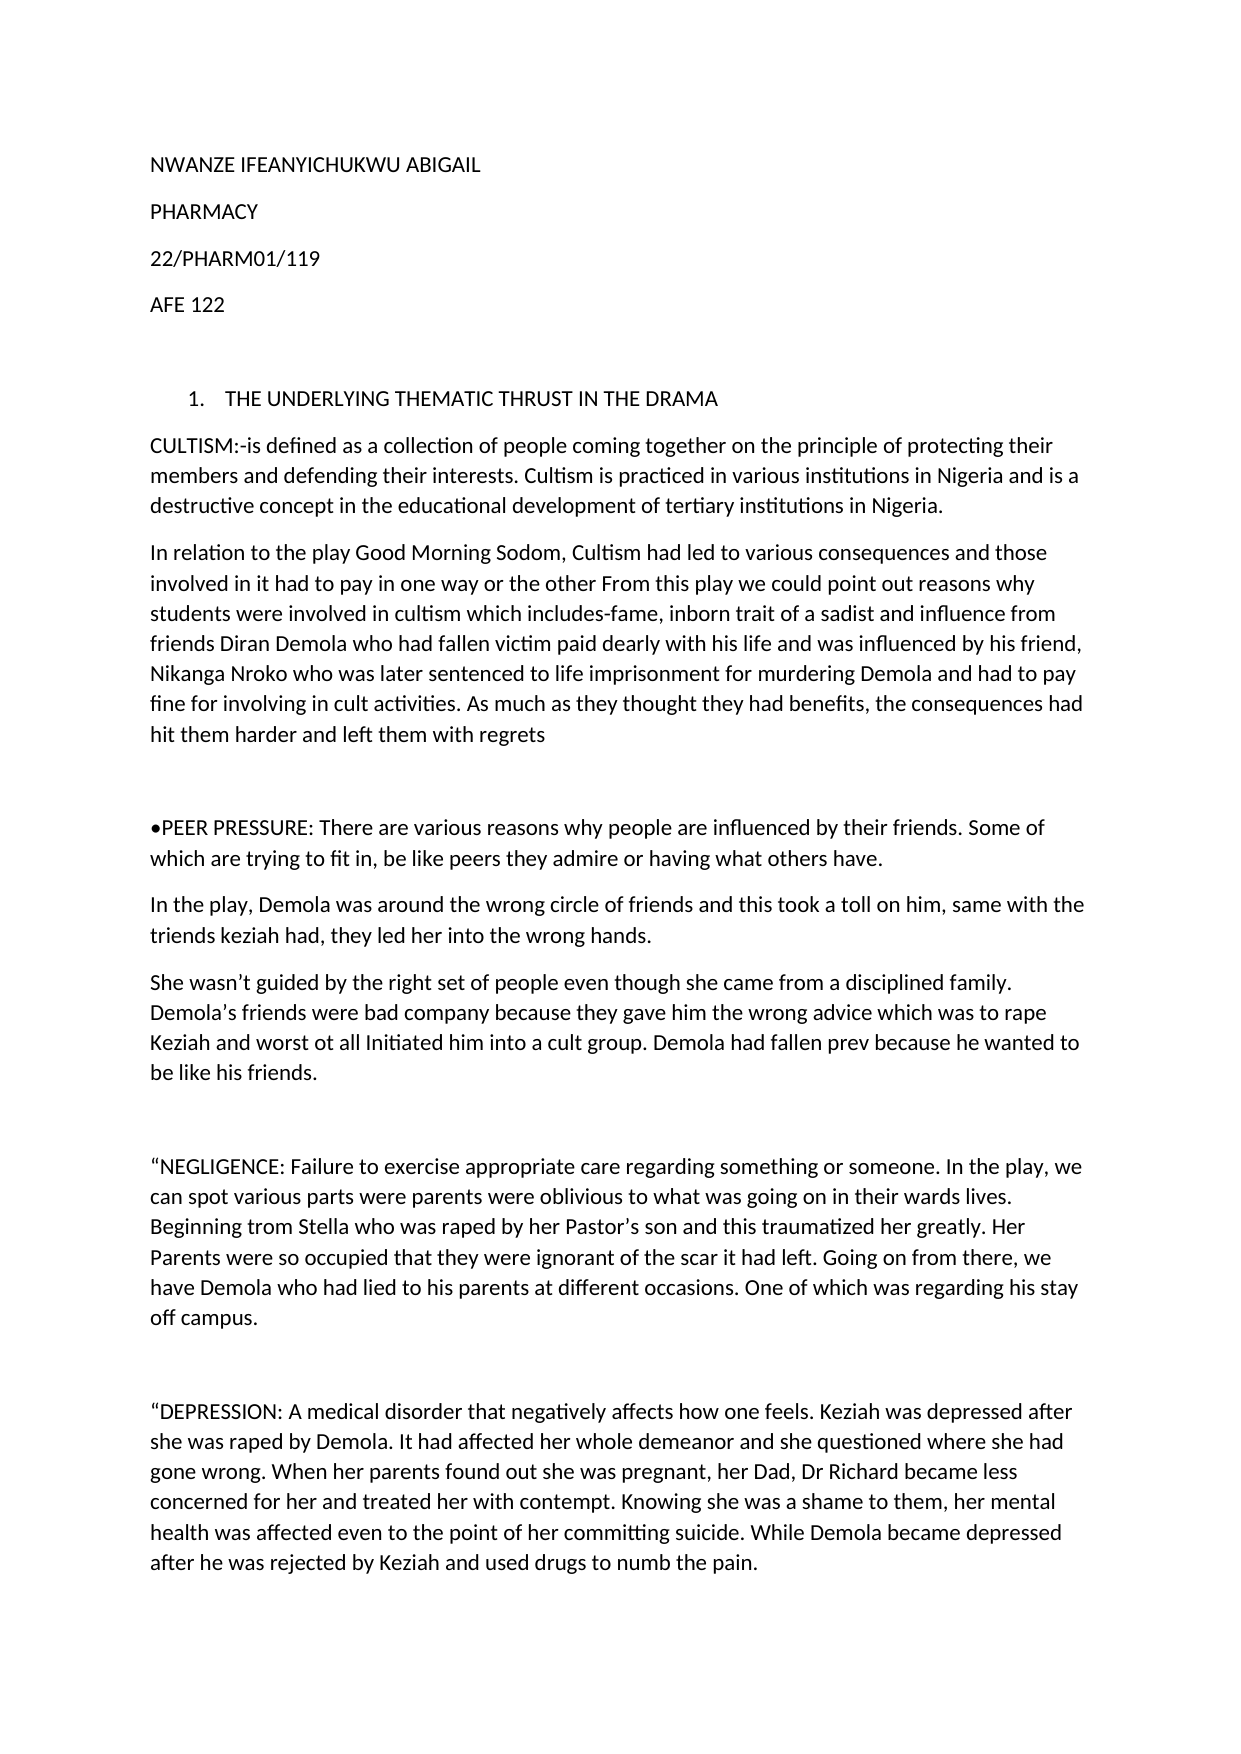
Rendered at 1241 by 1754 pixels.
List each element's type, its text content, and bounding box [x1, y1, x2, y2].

list THE UNDERLYING THEMATIC THRUST IN THE DRAMA [187, 384, 1090, 412]
text •PEER PRESSURE: There are various reasons why people are influenced by their friends. Some of which are trying to fit in, be like peers they admire or having what others have. [150, 813, 1090, 872]
text 22/PHARM01/119 [150, 244, 1090, 272]
text CULTISM:-is defined as a collection of people coming together on the principle of protecting their members and defending their interests. Cultism is practiced in various institutions in Nigeria and is a destructive concept in the educational development of tertiary institutions in Nigeria. [150, 431, 1090, 520]
text “NEGLIGENCE: Failure to exercise appropriate care regarding something or someone. In the play, we can spot various parts were parents were oblivious to what was going on in their wards lives. Beginning trom Stella who was raped by her Pastor’s son and this traumatized her greatly. Her Parents were so occupied that they were ignorant of the scar it had left. Going on from there, we have Demola who had lied to his parents at different occasions. One of which was regarding his stay off campus. [150, 1152, 1090, 1331]
text “DEPRESSION: A medical disorder that negatively affects how one feels. Keziah was depressed after she was raped by Demola. It had affected her whole demeanor and she questioned where she had gone wrong. When her parents found out she was pregnant, her Dad, Dr Richard became less concerned for her and treated her with contempt. Knowing she was a shame to them, her mental health was affected even to the point of her committing suicide. While Demola became depressed after he was rejected by Keziah and used drugs to numb the pain. [150, 1397, 1090, 1576]
text In the play, Demola was around the wrong circle of friends and this took a toll on him, same with the triends keziah had, they led her into the wrong hands. [150, 891, 1090, 949]
text She wasn’t guided by the right set of people even though she came from a disciplined family. Demola’s friends were bad company because they gave him the wrong advice which was to rape Keziah and worst ot all Initiated him into a cult group. Demola had fallen prev because he wanted to be like his friends. [150, 968, 1090, 1086]
text NWANZE IFEANYICHUKWU ABIGAIL [150, 150, 1090, 178]
text PHARMACY [150, 197, 1090, 225]
text AFE 122 [150, 291, 1090, 319]
text In relation to the play Good Morning Sodom, Cultism had led to various consequences and those involved in it had to pay in one way or the other From this play we could point out reasons why students were involved in cultism which includes-fame, inborn trait of a sadist and influence from friends Diran Demola who had fallen victim paid dearly with his life and was influenced by his friend, Nikanga Nroko who was later sentenced to life imprisonment for murdering Demola and had to pay fine for involving in cult activities. As much as they thought they had benefits, the consequences had hit them harder and left them with regrets [150, 538, 1090, 748]
